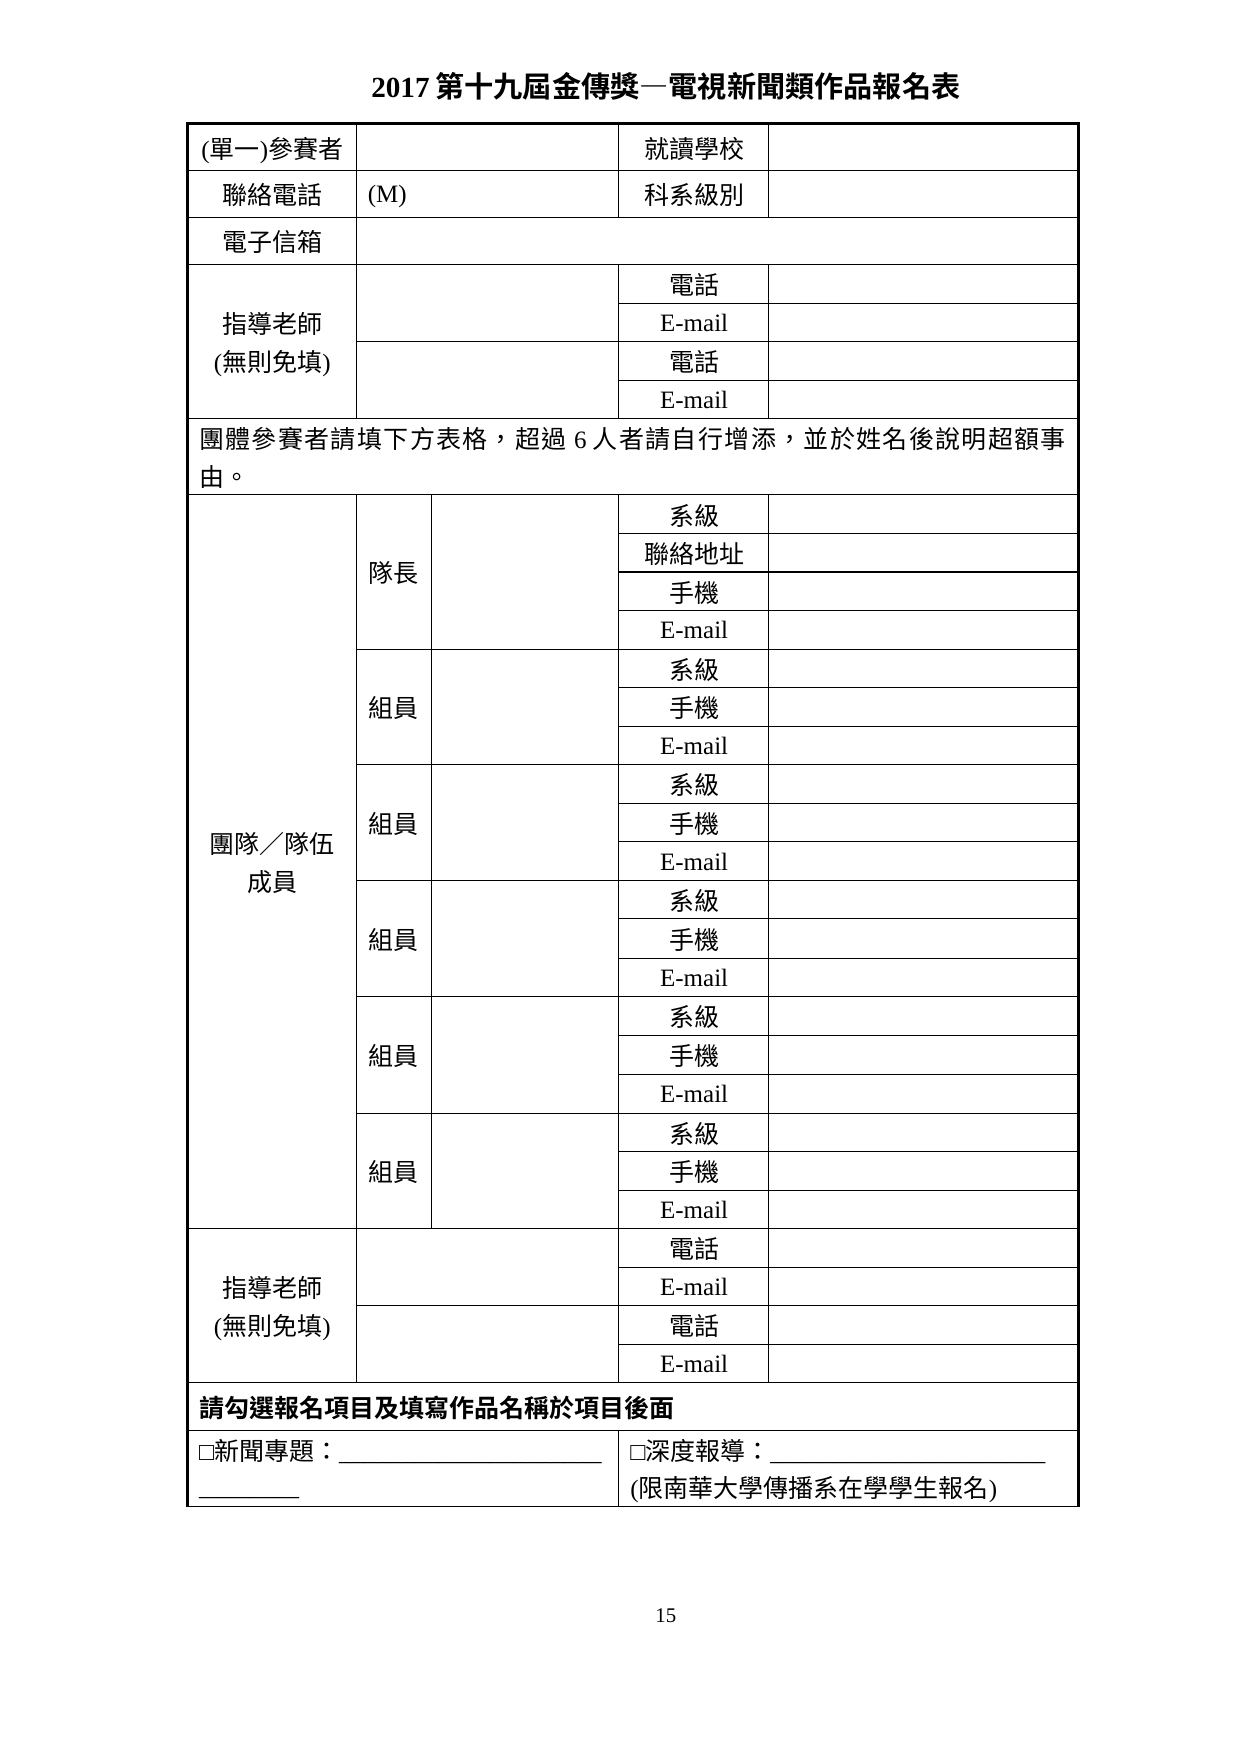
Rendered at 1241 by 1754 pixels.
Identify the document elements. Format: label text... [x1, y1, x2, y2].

table_cell 組員 [357, 650, 431, 764]
table_cell E-mail [619, 1075, 768, 1112]
table_cell 指導老師 (無則免填) [189, 1229, 356, 1382]
table_cell [357, 218, 1077, 264]
table_cell □深度報導：______________________ (限南華大學傳播系在學學生報名) [619, 1431, 1077, 1506]
table_cell 手機 [619, 804, 768, 841]
table_cell [769, 171, 1077, 217]
table_cell 手機 [619, 573, 768, 610]
table_cell [357, 1306, 618, 1382]
table_cell 組員 [357, 1114, 431, 1228]
table_header [769, 125, 1077, 169]
table_cell E-mail [619, 381, 768, 418]
table_cell 聯絡地址 [619, 534, 768, 571]
table_cell [769, 688, 1077, 726]
table_cell 組員 [357, 765, 431, 880]
table_header (單一)參賽者 [189, 125, 356, 169]
table_cell 電子信箱 [189, 218, 356, 264]
table_cell 電話 [619, 1229, 768, 1267]
table_header 就讀學校 [619, 125, 768, 169]
table_cell [769, 1229, 1077, 1267]
table_cell 手機 [619, 1036, 768, 1074]
table_cell [432, 997, 618, 1112]
table_cell [357, 1229, 618, 1305]
table_cell 指導老師 (無則免填) [189, 265, 356, 418]
table_cell 組員 [357, 881, 431, 996]
table_cell E-mail [619, 611, 768, 648]
table_cell 手機 [619, 919, 768, 957]
table_cell [769, 265, 1077, 303]
table_cell E-mail [619, 727, 768, 764]
table_cell [769, 1036, 1077, 1074]
table_cell 隊長 [357, 495, 431, 648]
table_cell [432, 765, 618, 880]
table_cell 電話 [619, 265, 768, 303]
table_cell [769, 842, 1077, 880]
table_cell 電話 [619, 342, 768, 380]
table_cell [769, 919, 1077, 957]
table_cell E-mail [619, 1191, 768, 1228]
table_cell [769, 381, 1077, 418]
table_cell [769, 534, 1077, 571]
table_cell E-mail [619, 1268, 768, 1305]
table_cell 系級 [619, 765, 768, 803]
table_cell [769, 997, 1077, 1034]
table_cell E-mail [619, 304, 768, 341]
table_cell [357, 342, 618, 418]
table_cell 團體參賽者請填下方表格，超過6人者請自行增添，並於姓名後說明超額事由。 [189, 419, 1077, 494]
table_cell [769, 881, 1077, 918]
table_cell [432, 495, 618, 648]
table_cell 電話 [619, 1306, 768, 1344]
table_cell 系級 [619, 997, 768, 1034]
table_cell [769, 959, 1077, 996]
table_cell [357, 265, 618, 341]
table_cell 系級 [619, 1114, 768, 1151]
table_cell [769, 1345, 1077, 1382]
table_cell 系級 [619, 650, 768, 687]
table_cell [769, 1114, 1077, 1151]
table_cell [769, 1268, 1077, 1305]
table_cell 聯絡電話 [189, 171, 356, 217]
table_cell [769, 342, 1077, 380]
table_cell 請勾選報名項目及填寫作品名稱於項目後面 [189, 1383, 1077, 1429]
table_cell [769, 1191, 1077, 1228]
table_cell [769, 1075, 1077, 1112]
table_cell [769, 727, 1077, 764]
table_cell 系級 [619, 495, 768, 533]
table_cell [432, 650, 618, 764]
table_cell E-mail [619, 842, 768, 880]
table_cell [769, 765, 1077, 803]
table_cell [769, 573, 1077, 610]
table_cell E-mail [619, 959, 768, 996]
table_cell 科系級別 [619, 171, 768, 217]
table_cell [769, 611, 1077, 648]
table_cell 手機 [619, 1152, 768, 1189]
table_cell 組員 [357, 997, 431, 1112]
table_cell 系級 [619, 881, 768, 918]
table_cell [769, 1152, 1077, 1189]
table_cell [769, 1306, 1077, 1344]
table_cell □新聞專題：_____________________________ [189, 1431, 618, 1506]
table_cell [432, 881, 618, 996]
table_cell [769, 804, 1077, 841]
table_cell [769, 304, 1077, 341]
table_header [357, 125, 618, 169]
table_cell 團隊∕隊伍成員 [189, 495, 356, 1228]
text 2017第十九屆金傳獎—電視新聞類作品報名表 [187, 47, 1144, 122]
table_cell [769, 495, 1077, 533]
table_cell 手機 [619, 688, 768, 726]
table_cell [432, 1114, 618, 1228]
table_cell E-mail [619, 1345, 768, 1382]
table_cell [769, 650, 1077, 687]
table_cell (M) [357, 171, 618, 217]
